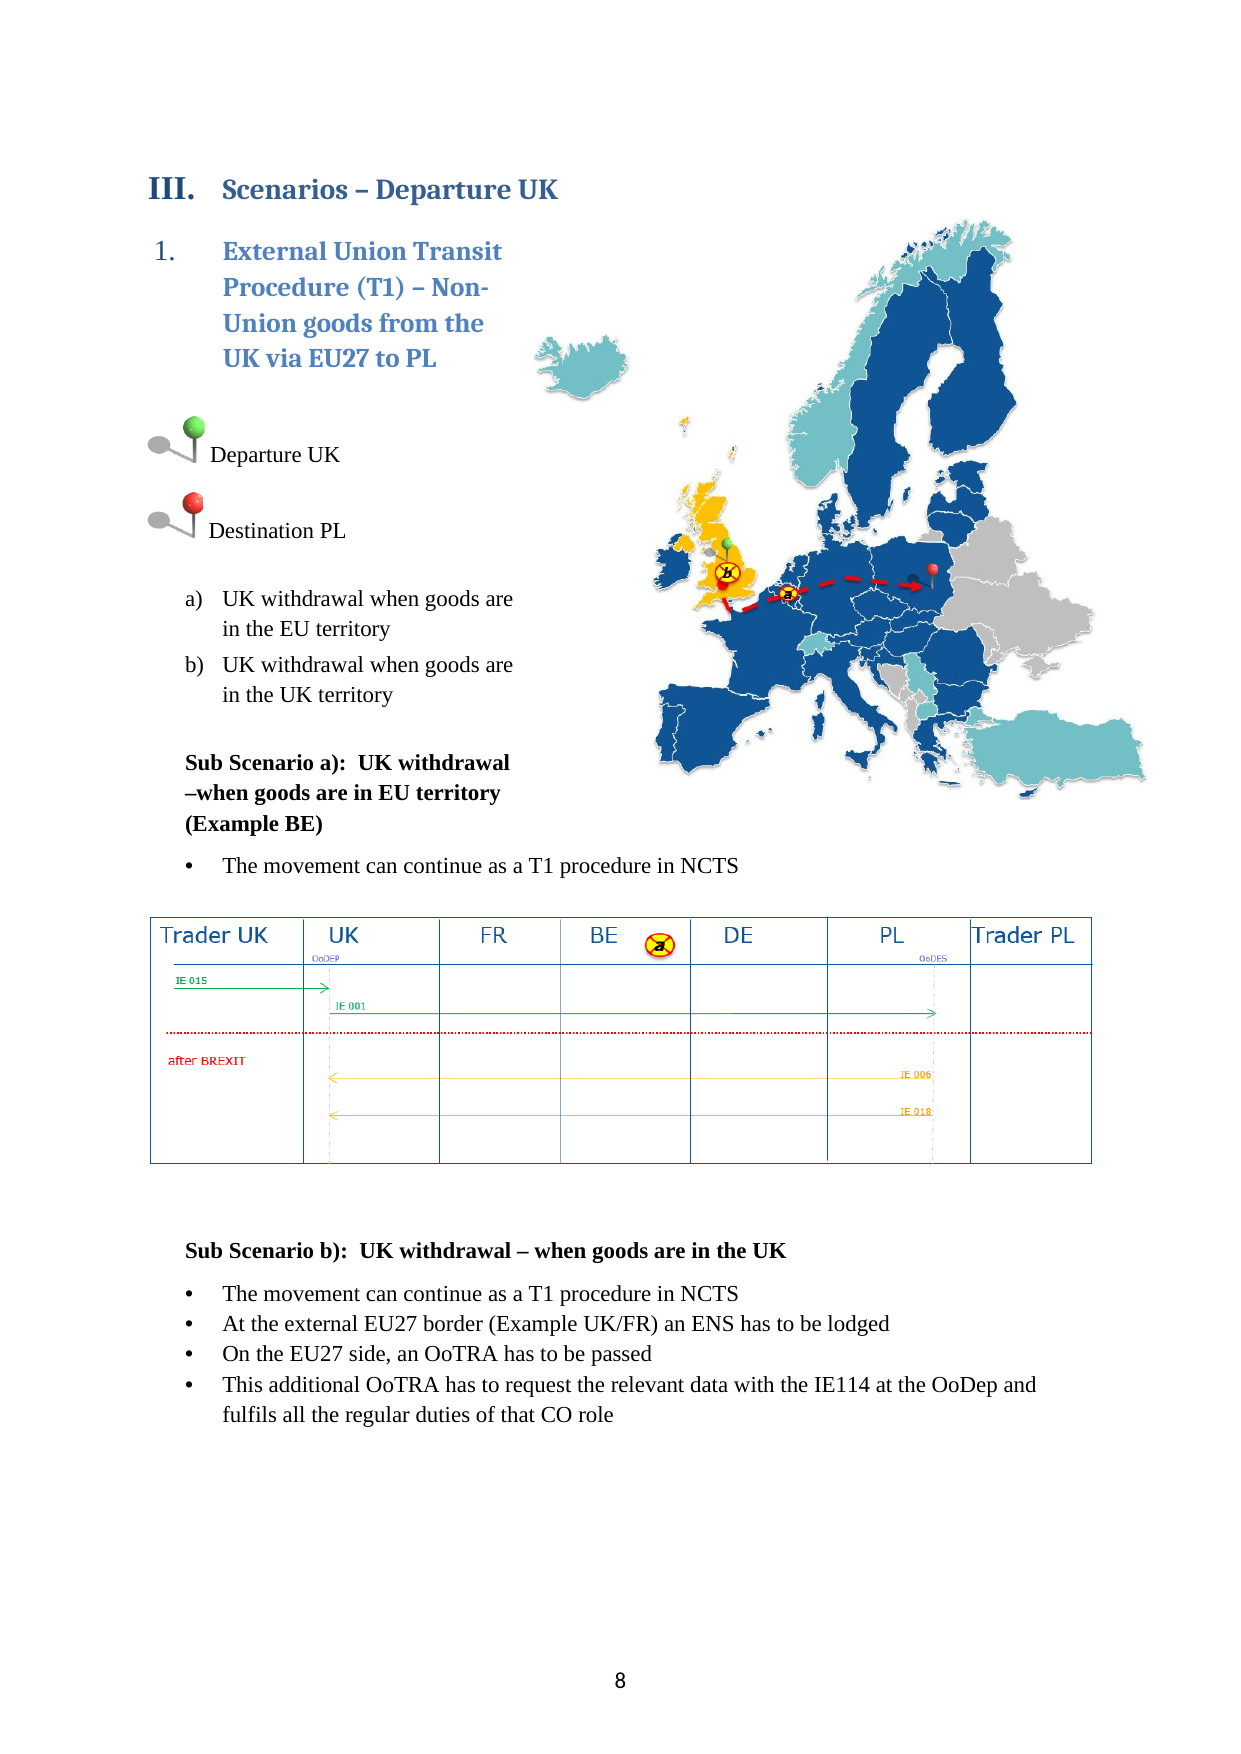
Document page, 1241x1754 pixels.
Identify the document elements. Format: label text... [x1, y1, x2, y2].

subtitle External Union Transit Procedure (T1) – Non-Union goods from the UK via EU27 to PL [153, 233, 533, 374]
picture [147, 416, 205, 463]
subtitle Scenarios – Departure UK [148, 168, 1093, 207]
text Sub Scenario b): UK withdrawal – when goods are in the UK [185, 1167, 1093, 1263]
text Departure UK [148, 417, 533, 468]
list UK withdrawal when goods are in the EU territory [185, 585, 533, 641]
list At the external EU27 border (Example UK/FR) an ENS has to be lodged [185, 1310, 1093, 1336]
text Sub Scenario a): UK withdrawal –when goods are in EU territory (Example BE) [185, 749, 1093, 836]
text Destination PL [148, 493, 533, 543]
list The movement can continue as a T1 procedure in NCTS [185, 1279, 1093, 1306]
list On the EU27 side, an OoTRA has to be passed [185, 1340, 1093, 1367]
picture [147, 915, 1093, 1167]
picture [533, 217, 1149, 800]
list The movement can continue as a T1 procedure in NCTS [185, 852, 1093, 879]
list This additional OoTRA has to request the relevant data with the IE114 at the OoDep and fulfils all the regular duties of that CO role [185, 1371, 1093, 1427]
list UK withdrawal when goods are in the UK territory [185, 651, 533, 708]
picture [147, 492, 203, 538]
